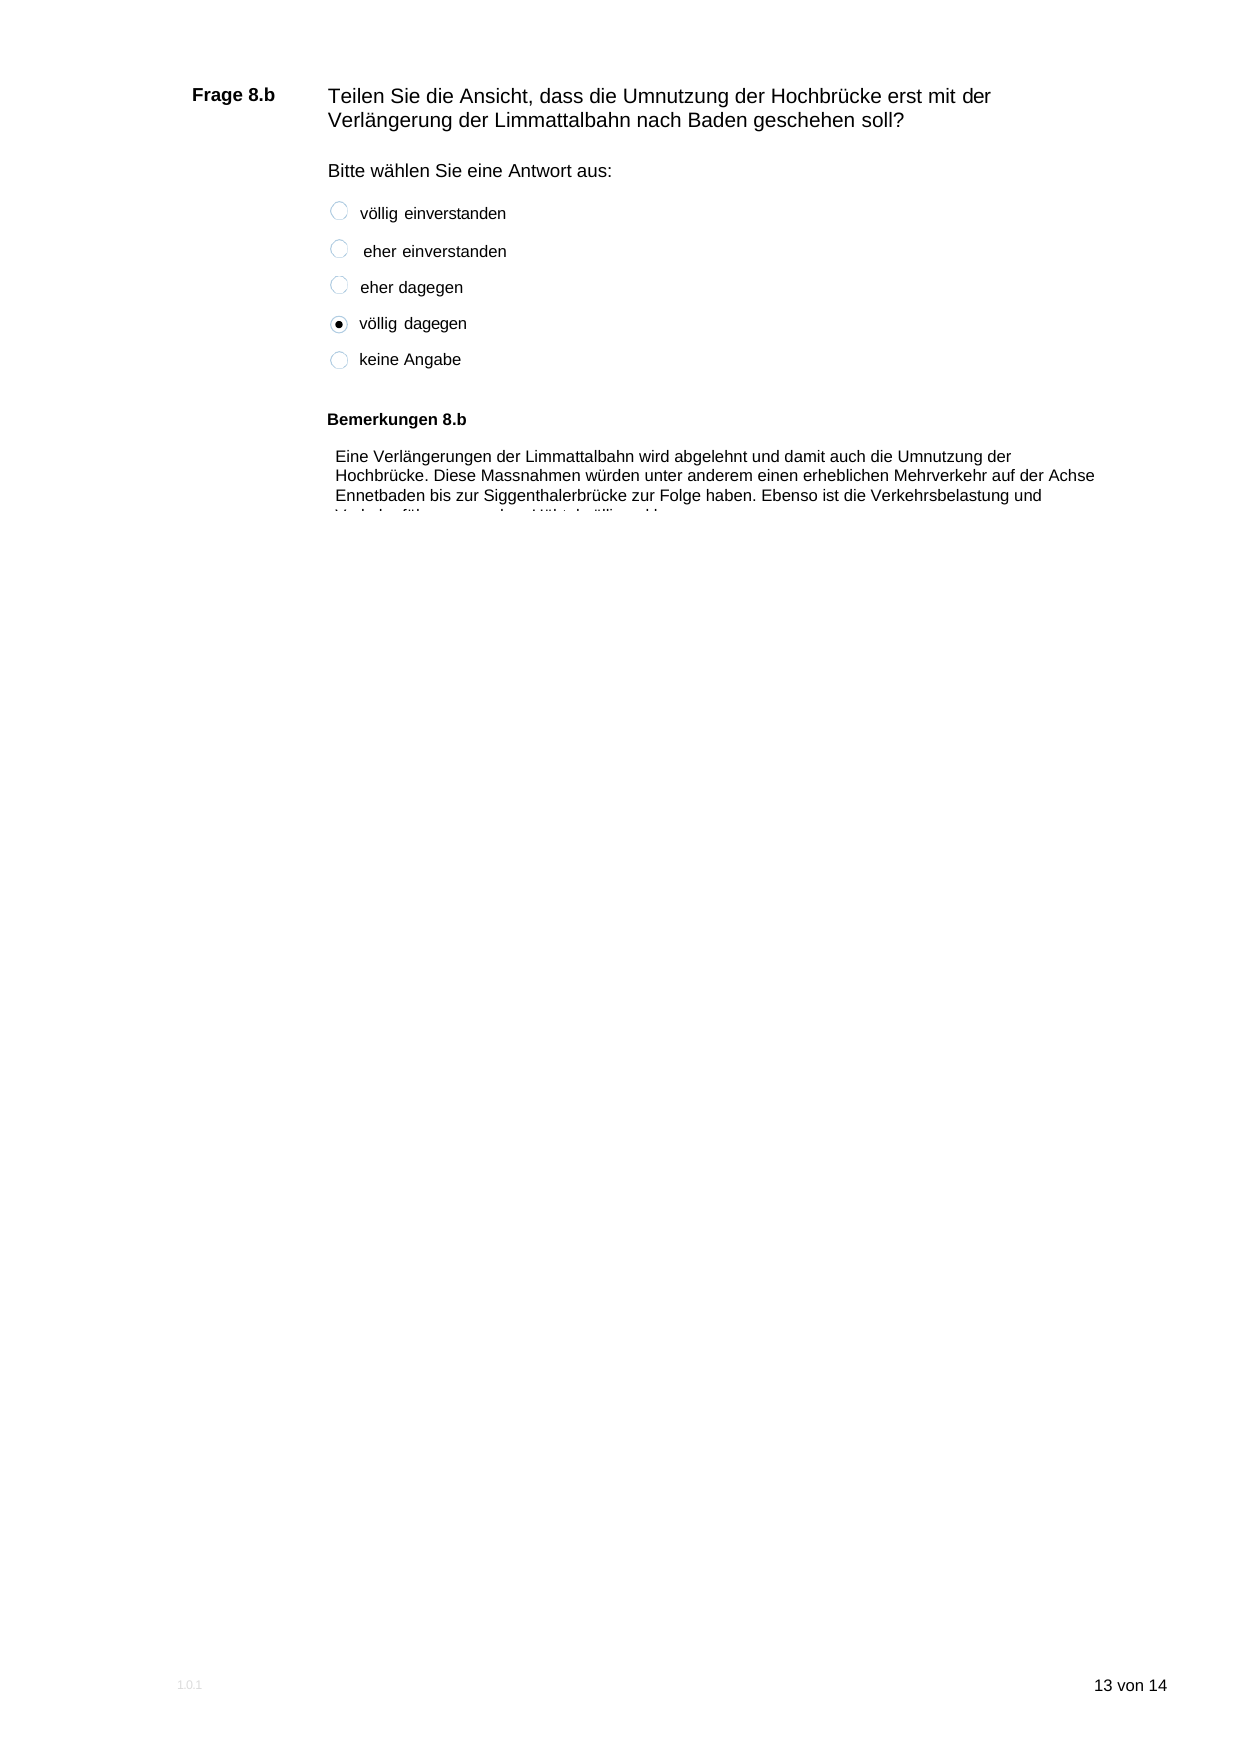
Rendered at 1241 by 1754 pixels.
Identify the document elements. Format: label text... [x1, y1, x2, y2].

picture [330, 239, 348, 258]
text Frage 8.b Teilen Sie die Ansicht, dass die Umnutzung der Hochbrücke erst mit der Verlängerung der Limmattalbahn nach Baden geschehen soll? [192, 83, 993, 132]
picture [330, 201, 348, 220]
picture [330, 276, 348, 294]
text völlig einverstanden eher einverstanden eher dagegen [330, 200, 507, 297]
text Bitte wählen Sie eine Antwort aus: [328, 160, 1134, 181]
picture [330, 351, 348, 369]
text völlig dagegen keine Angabe [359, 314, 467, 368]
text Bemerkungen 8.b [327, 410, 1134, 429]
